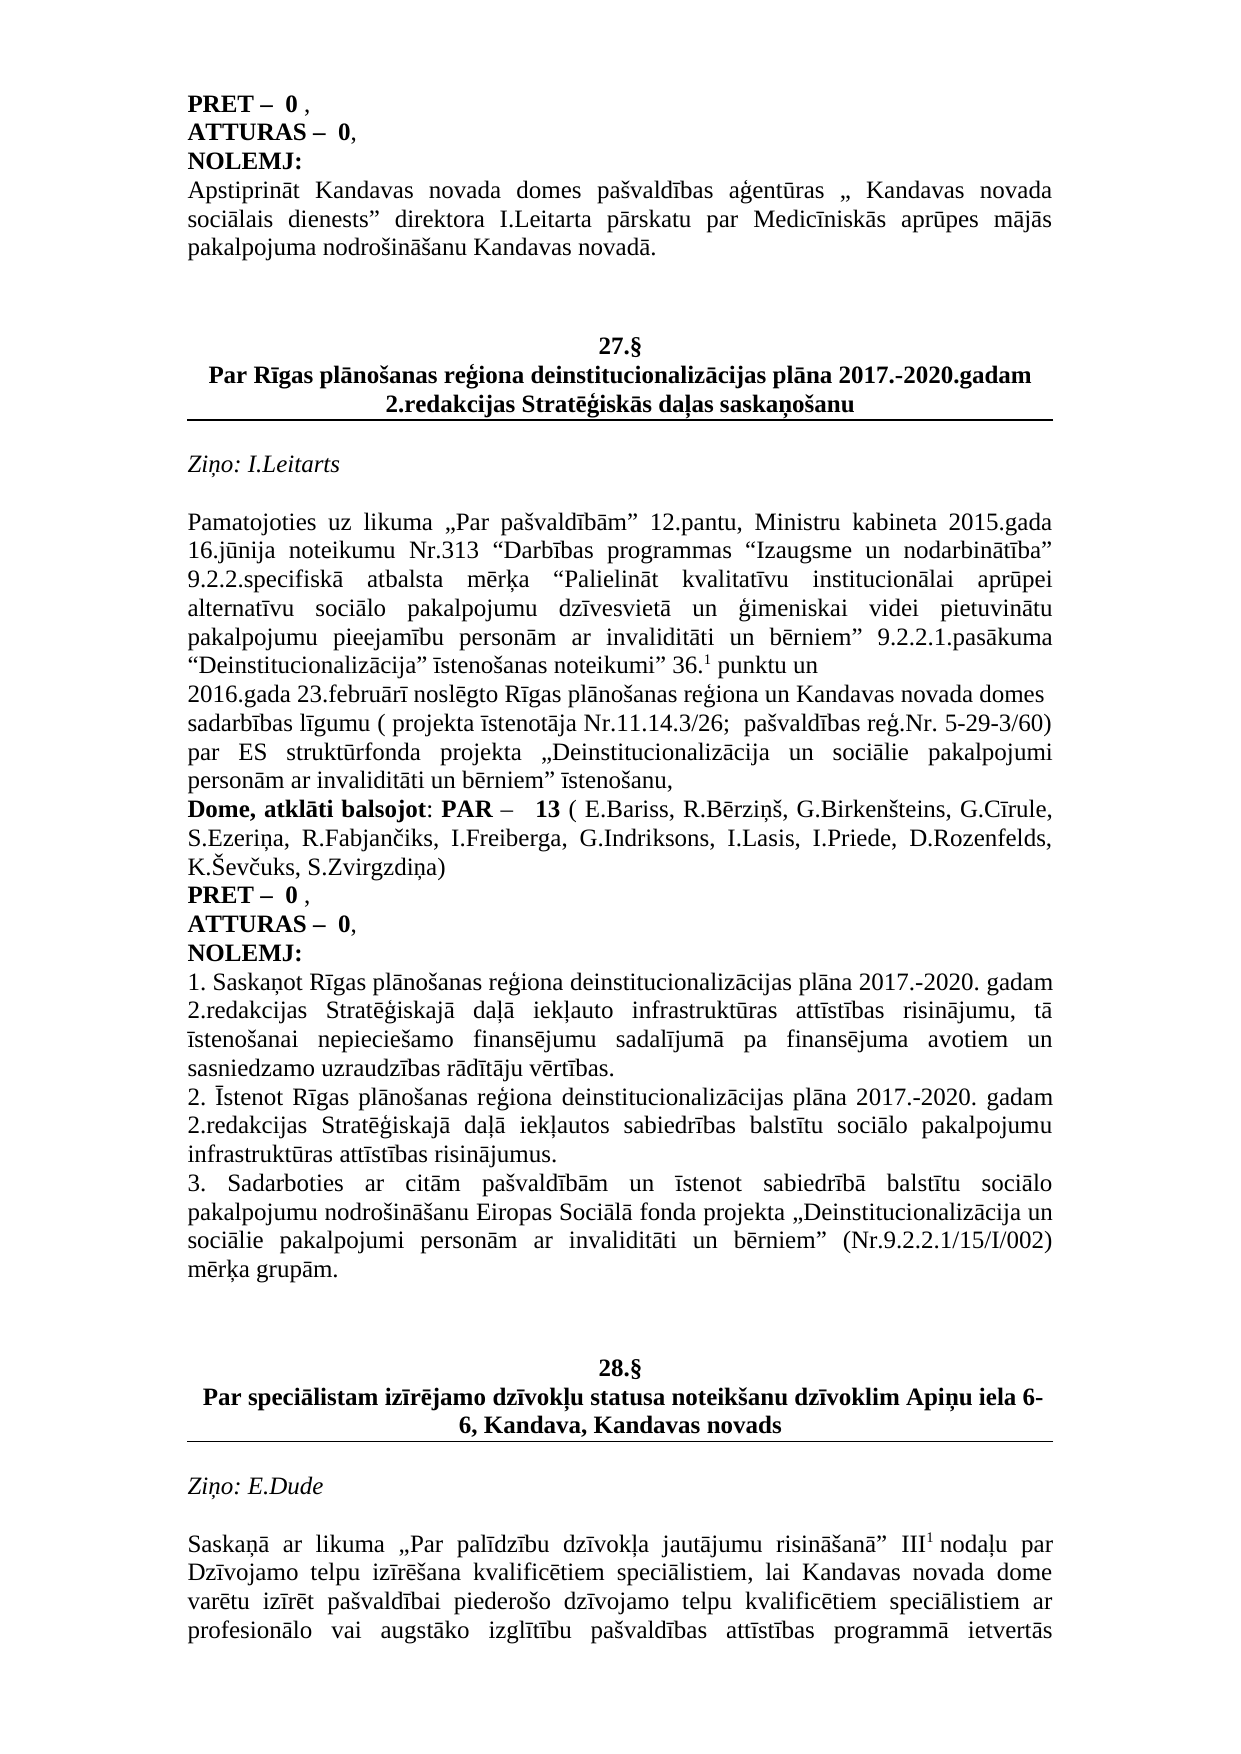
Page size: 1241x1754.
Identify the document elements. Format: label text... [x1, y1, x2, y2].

text PRET – 0 , [187, 881, 1053, 909]
text Par Rīgas plānošanas reģiona deinstitucionalizācijas plāna 2017.-2020.gadam 2.redakcijas Stratēģiskās daļas saskaņošanu [187, 360, 1053, 419]
text ATTURAS – 0, [187, 117, 1053, 146]
text Dome, atklāti balsojot: PAR – 13 ( E.Bariss, R.Bērziņš, G.Birkenšteins, G.Cīrule, S.Ezeriņa, R.Fabjančiks, I.Freiberga, G.Indriksons, I.Lasis, I.Priede, D.Rozenfelds, K.Ševčuks, S.Zvirgzdiņa) [187, 794, 1053, 881]
text NOLEMJ: [187, 938, 1053, 967]
text ATTURAS – 0, [187, 909, 1053, 938]
text 1. Saskaņot Rīgas plānošanas reģiona deinstitucionalizācijas plāna 2017.-2020. gadam 2.redakcijas Stratēģiskajā daļā iekļauto infrastruktūras attīstības risinājumu, tā īstenošanai nepieciešamo finansējumu sadalījumā pa finansējuma avotiem un sasniedzamo uzraudzības rādītāju vērtības. [187, 967, 1053, 1082]
text NOLEMJ: [187, 146, 1053, 175]
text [187, 1586, 1053, 1644]
text sadarbības līgumu ( projekta īstenotāja Nr.11.14.3/26; pašvaldības reģ.Nr. 5-29-3/60) par ES struktūrfonda projekta „Deinstitucionalizācija un sociālie pakalpojumi personām ar invaliditāti un bērniem” īstenošanu, [187, 708, 1053, 794]
text PRET – 0 , [187, 89, 1053, 117]
text Ziņo: E.Dude [187, 1471, 1053, 1500]
text 27.§ [187, 331, 1053, 360]
text Par speciālistam izīrējamo dzīvokļu statusa noteikšanu dzīvoklim Apiņu iela 6-6, Kandava, Kandavas novads [187, 1382, 1053, 1441]
text Apstiprināt Kandavas novada domes pašvaldības aģentūras „ Kandavas novada sociālais dienests” direktora I.Leitarta pārskatu par Medicīniskās aprūpes mājās pakalpojuma nodrošināšanu Kandavas novadā. [187, 175, 1053, 261]
text 2. Īstenot Rīgas plānošanas reģiona deinstitucionalizācijas plāna 2017.-2020. gadam 2.redakcijas Stratēģiskajā daļā iekļautos sabiedrības balstītu sociālo pakalpojumu infrastruktūras attīstības risinājumus. [187, 1082, 1053, 1168]
text 28.§ [187, 1353, 1053, 1382]
text Pamatojoties uz likuma „Par pašvaldībām” 12.pantu, Ministru kabineta 2015.gada 16.jūnija noteikumu Nr.313 “Darbības programmas “Izaugsme un nodarbinātība” 9.2.2.specifiskā atbalsta mērķa “Palielināt kvalitatīvu institucionālai aprūpei alternatīvu sociālo pakalpojumu dzīvesvietā un ģimeniskai videi pietuvinātu pakalpojumu pieejamību personām ar invaliditāti un bērniem” 9.2.2.1.pasākuma “Deinstitucionalizācija” īstenošanas noteikumi” 36.1 punktu un [187, 507, 1053, 679]
text 2016.gada 23.februārī noslēgto Rīgas plānošanas reģiona un Kandavas novada domes [187, 679, 1053, 708]
text Ziņo: I.Leitarts [187, 449, 1053, 478]
text 3. Sadarboties ar citām pašvaldībām un īstenot sabiedrībā balstītu sociālo pakalpojumu nodrošināšanu Eiropas Sociālā fonda projekta „Deinstitucionalizācija un sociālie pakalpojumi personām ar invaliditāti un bērniem” (Nr.9.2.2.1/15/I/002) mērķa grupām. [187, 1168, 1053, 1283]
